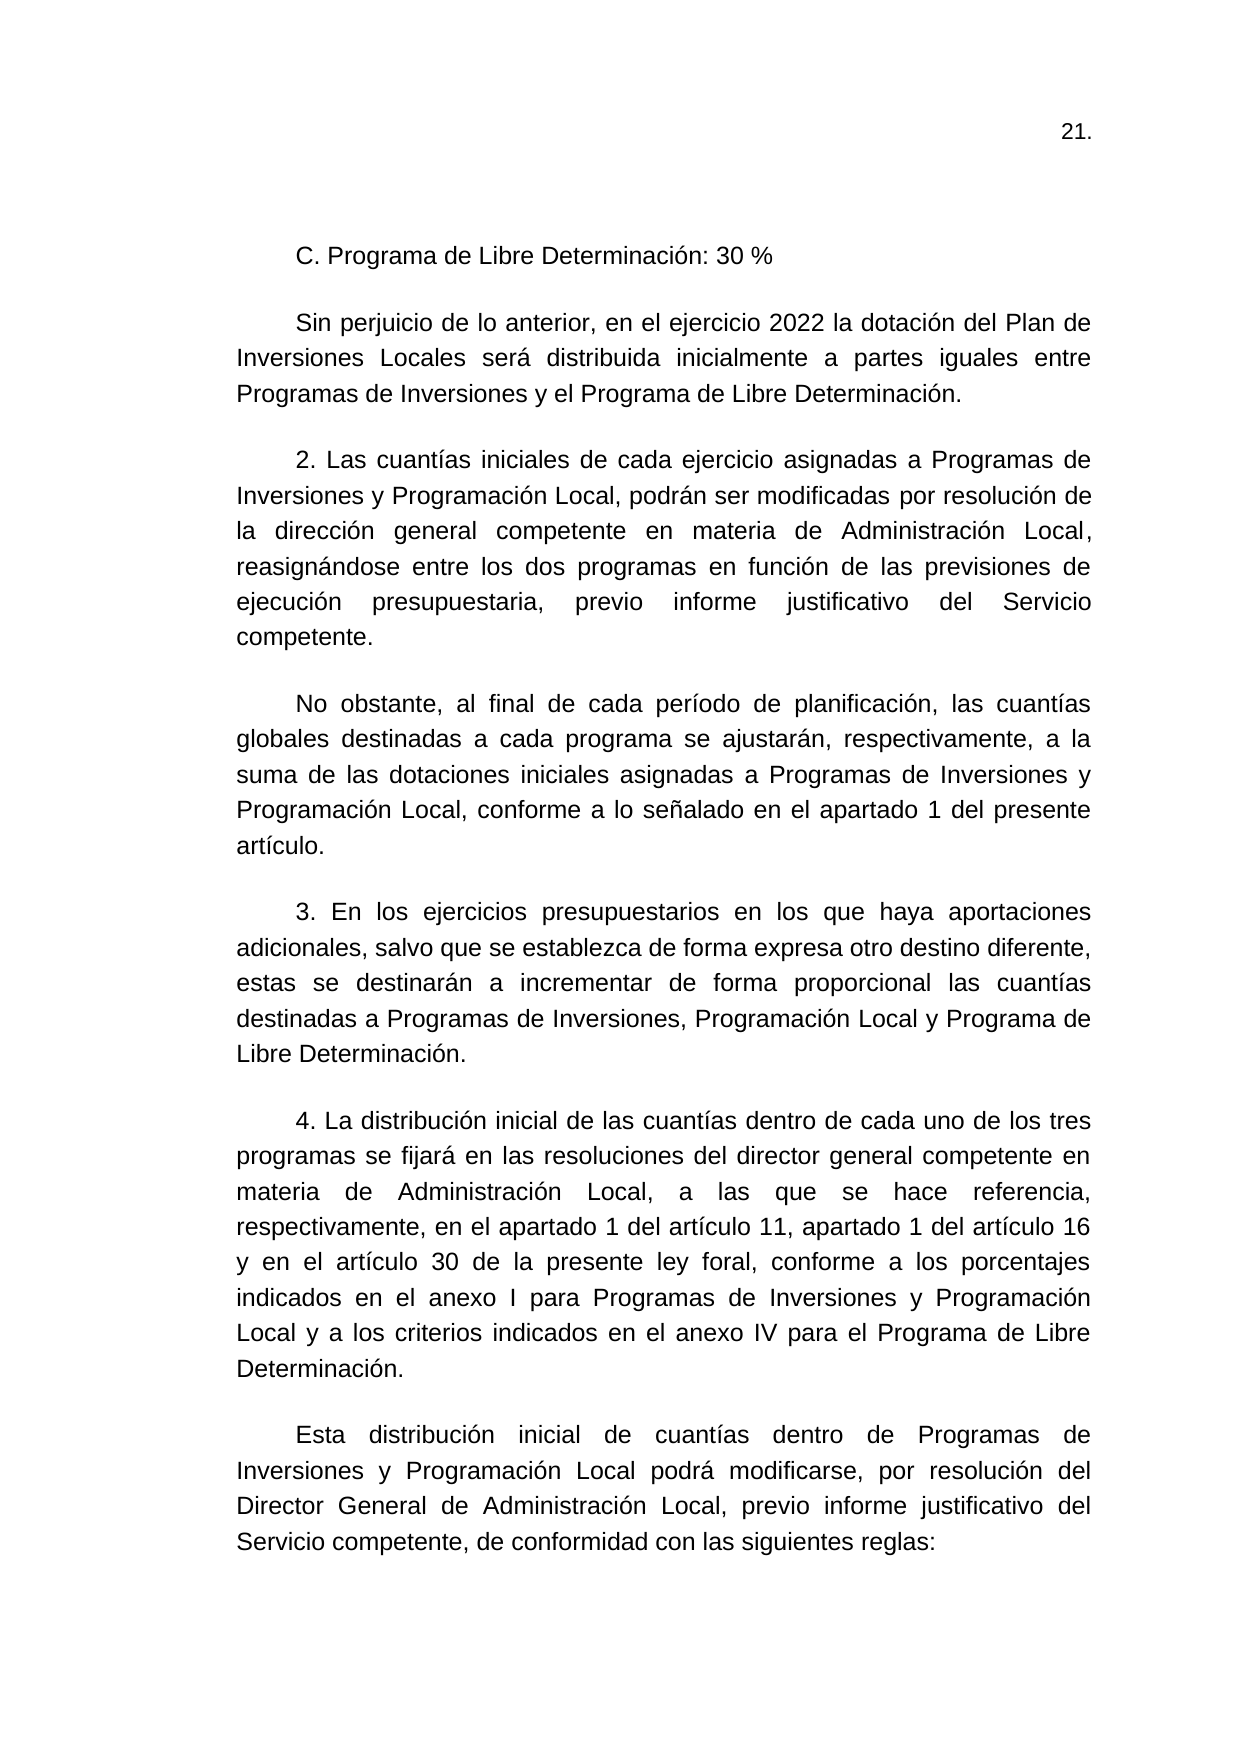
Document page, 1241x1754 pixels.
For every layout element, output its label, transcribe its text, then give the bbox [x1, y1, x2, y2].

text 4. La distribución inicial de las cuantías dentro de cada uno de los tres programas se fijará en las resoluciones del director general competente en materia de Administración Local, a las que se hace referencia, respectivamente, en el apartado 1 del artículo 11, apartado 1 del artículo 16 y en el artículo 30 de la presente ley foral, conforme a los porcentajes indicados en el anexo I para Programas de Inversiones y Programación Local y a los criterios indicados en el anexo IV para el Programa de Libre Determinación. [236, 1101, 1092, 1384]
text 2. Las cuantías iniciales de cada ejercicio asignadas a Programas de Inversiones y Programación Local, podrán ser modificadas por resolución de la dirección general competente en materia de Administración Local, reasignándose entre los dos programas en función de las previsiones de ejecución presupuestaria, previo informe justificativo del Servicio competente. [236, 440, 1092, 653]
text No obstante, al final de cada período de planificación, las cuantías globales destinadas a cada programa se ajustarán, respectivamente, a la suma de las dotaciones iniciales asignadas a Programas de Inversiones y Programación Local, conforme a lo señalado en el apartado 1 del presente artículo. [236, 684, 1092, 861]
text C. Programa de Libre Determinación: 30 % [236, 236, 1092, 272]
text Sin perjuicio de lo anterior, en el ejercicio 2022 la dotación del Plan de Inversiones Locales será distribuida inicialmente a partes iguales entre Programas de Inversiones y el Programa de Libre Determinación. [236, 303, 1092, 409]
text Esta distribución inicial de cuantías dentro de Programas de Inversiones y Programación Local podrá modificarse, por resolución del Director General de Administración Local, previo informe justificativo del Servicio competente, de conformidad con las siguientes reglas: [236, 1415, 1092, 1557]
text 3. En los ejercicios presupuestarios en los que haya aportaciones adicionales, salvo que se establezca de forma expresa otro destino diferente, estas se destinarán a incrementar de forma proporcional las cuantías destinadas a Programas de Inversiones, Programación Local y Programa de Libre Determinación. [236, 892, 1092, 1069]
